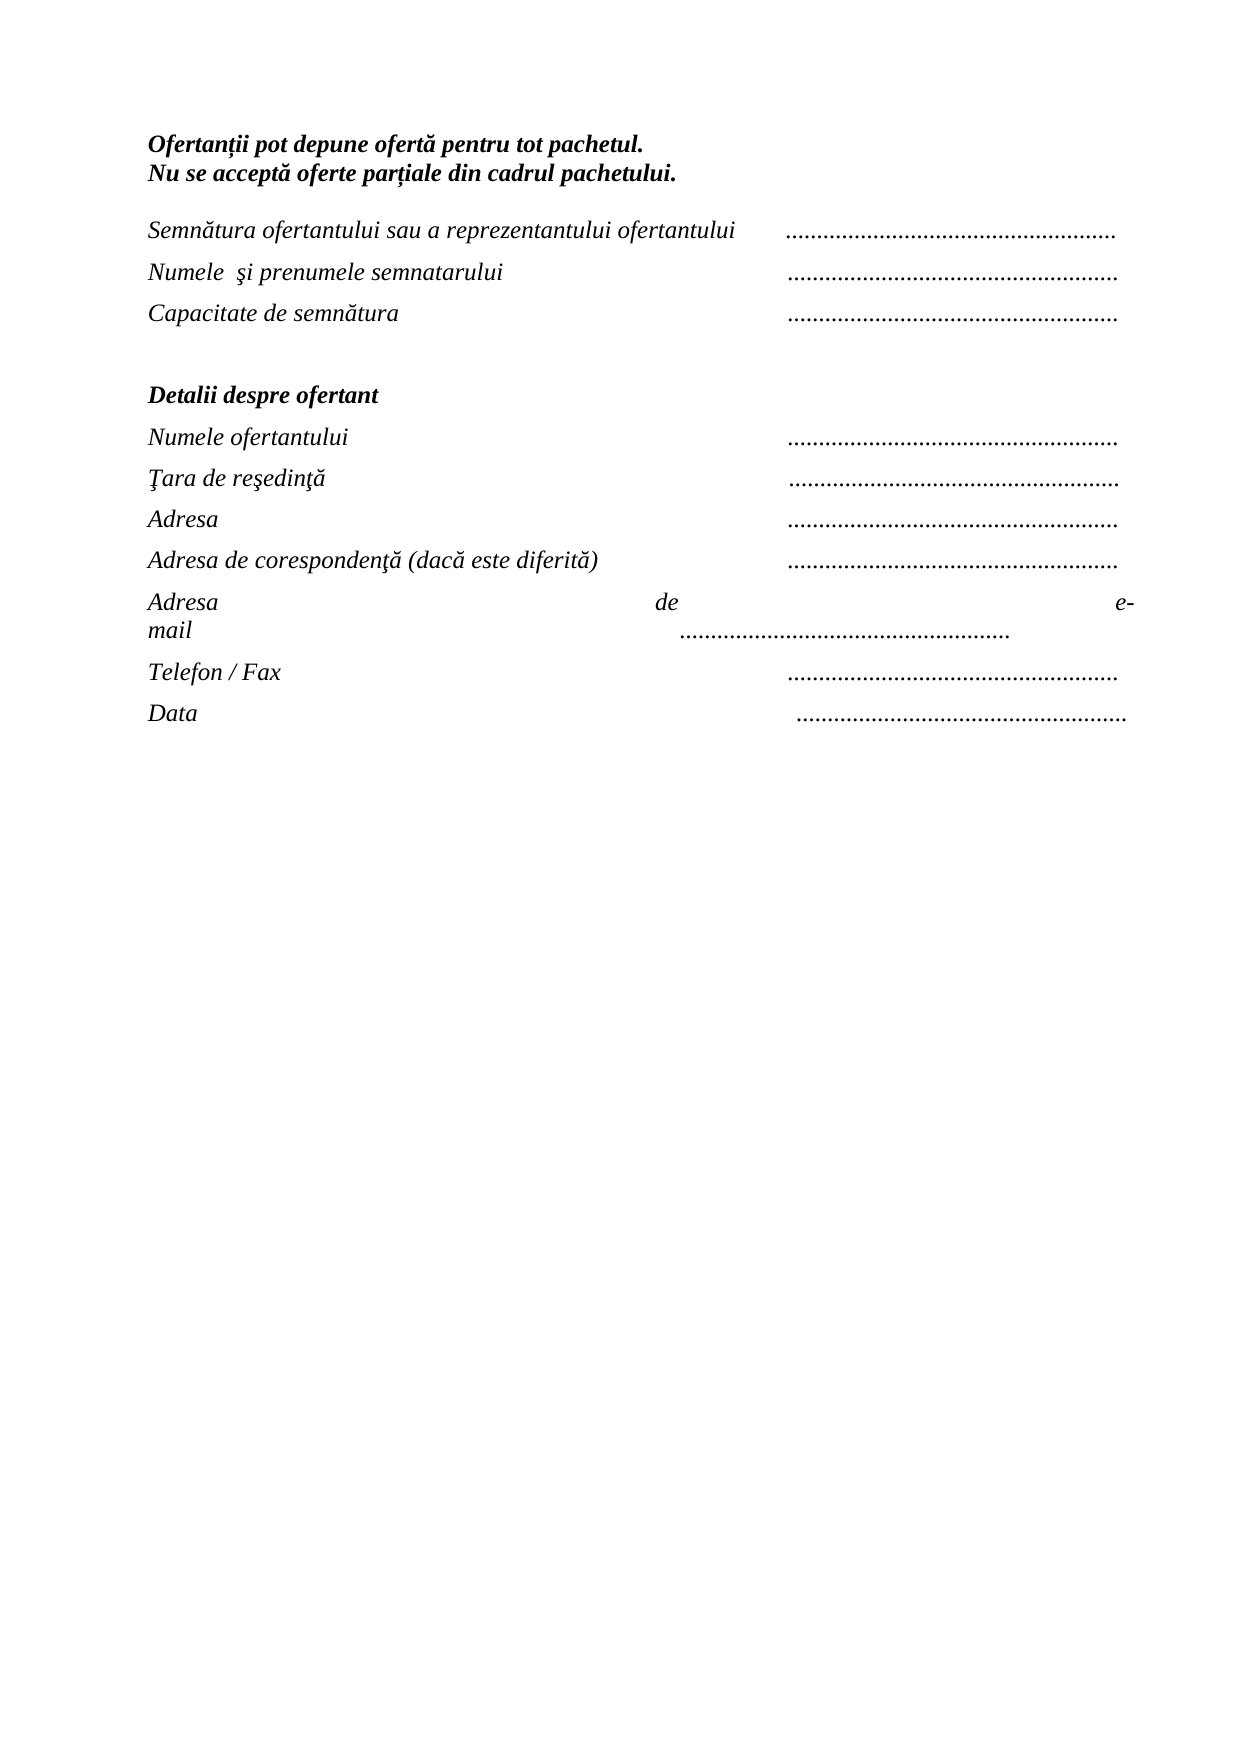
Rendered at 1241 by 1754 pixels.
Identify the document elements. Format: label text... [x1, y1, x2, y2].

text Telefon / Fax ..................................................... [148, 657, 1137, 686]
text Capacitate de semnătura ..................................................... [148, 298, 1137, 327]
text Adresa de corespondenţă (dacă este diferită) ..................................................... [148, 546, 1137, 574]
text Adresa ..................................................... [148, 504, 1137, 533]
text Detalii despre ofertant [148, 381, 1137, 409]
text Semnătura ofertantului sau a reprezentantului ofertantului ..................................................... [148, 216, 1137, 244]
text Ţara de reşedinţă ..................................................... [148, 463, 1137, 492]
text Adresa de e-mail ..................................................... [148, 587, 1137, 644]
text Numele şi prenumele semnatarului ..................................................... [148, 257, 1137, 286]
text Data ..................................................... [148, 698, 1137, 727]
text Ofertanții pot depune ofertă pentru tot pachetul. [148, 129, 987, 158]
text Numele ofertantului ..................................................... [148, 422, 1137, 451]
text Nu se acceptă oferte parțiale din cadrul pachetului. [148, 158, 987, 187]
